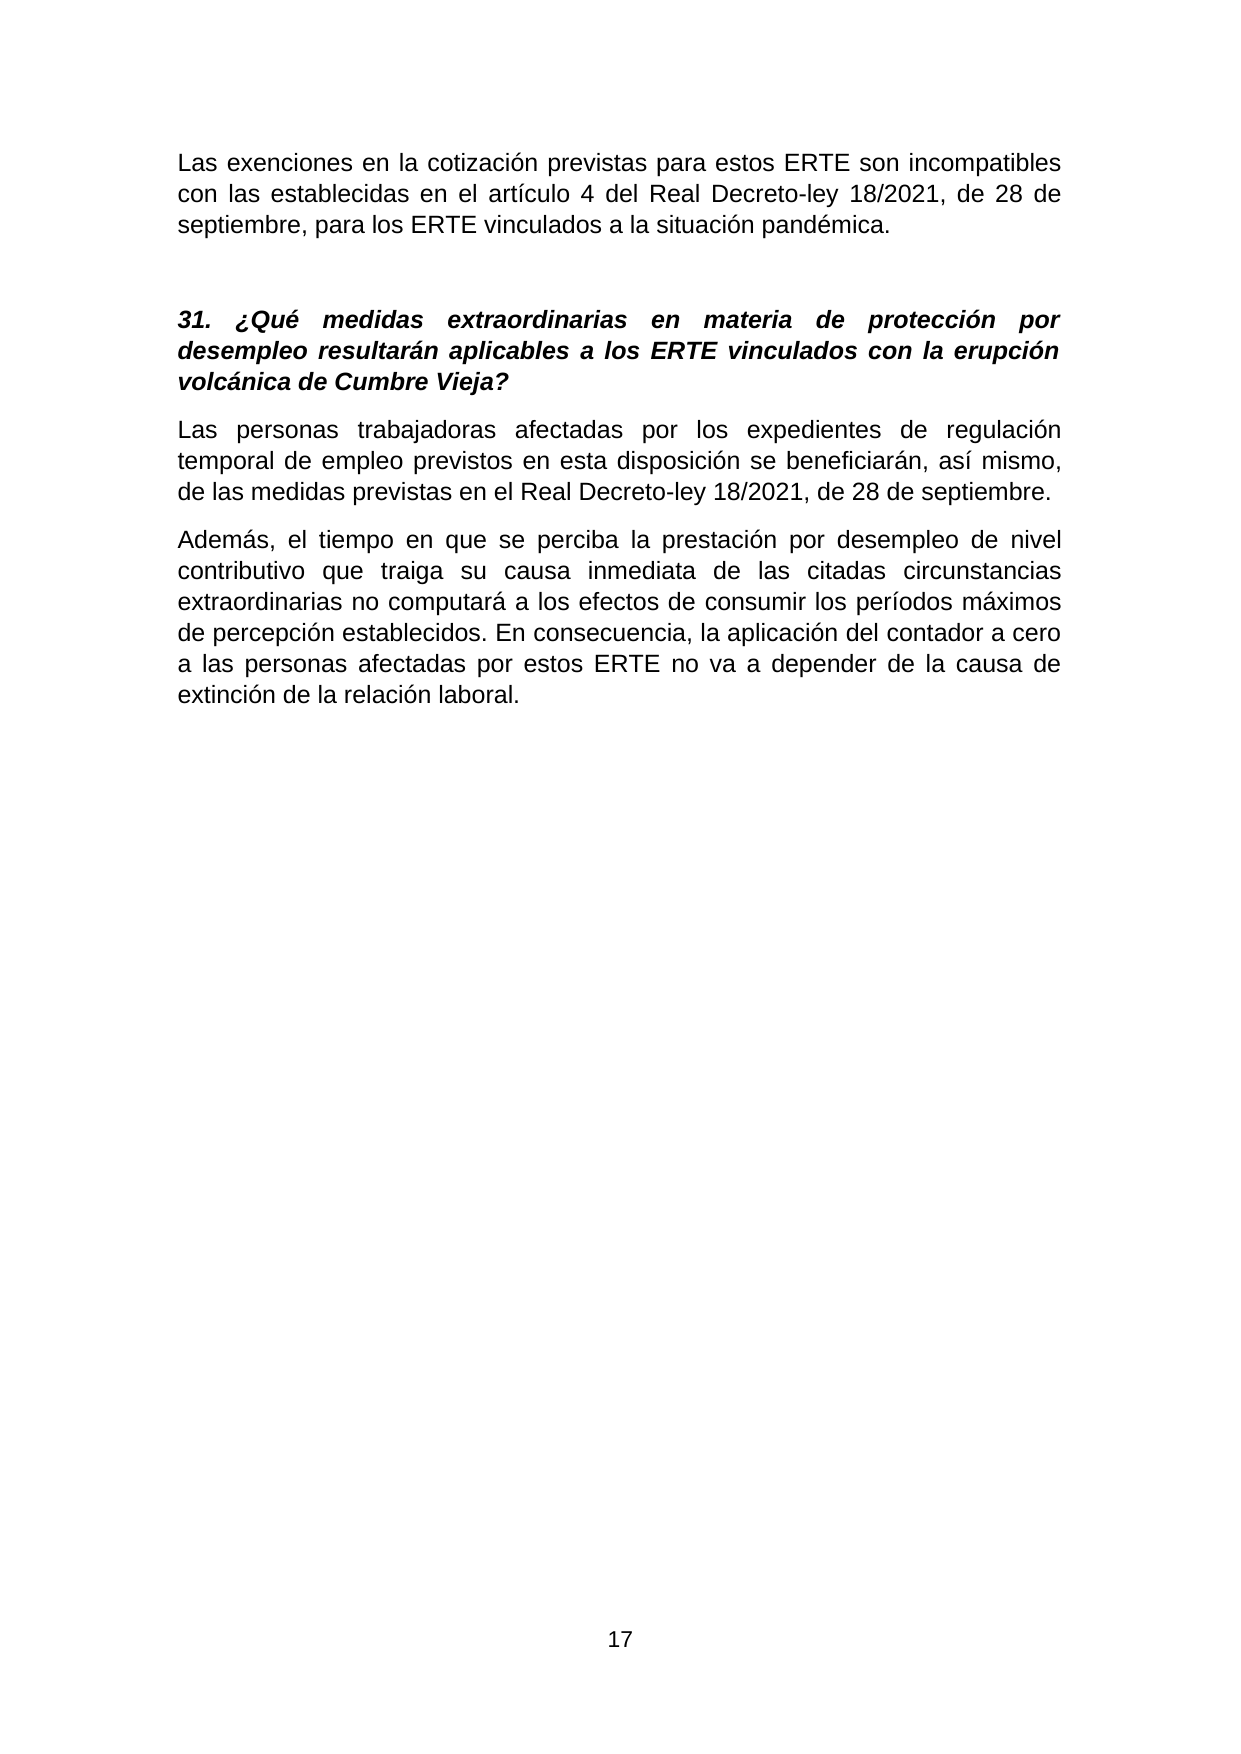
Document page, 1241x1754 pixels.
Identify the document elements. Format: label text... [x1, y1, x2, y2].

text Las exenciones en la cotización previstas para estos ERTE son incompatibles con las establecidas en el artículo 4 del Real Decreto-ley 18/2021, de 28 de septiembre, para los ERTE vinculados a la situación pandémica. [177, 148, 1063, 238]
text Además, el tiempo en que se perciba la prestación por desempleo de nivel contributivo que traiga su causa inmediata de las citadas circunstancias extraordinarias no computará a los efectos de consumir los períodos máximos de percepción establecidos. En consecuencia, la aplicación del contador a cero a las personas afectadas por estos ERTE no va a depender de la causa de extinción de la relación laboral. [177, 525, 1063, 709]
text Las personas trabajadoras afectadas por los expedientes de regulación temporal de empleo previstos en esta disposición se beneficiarán, así mismo, de las medidas previstas en el Real Decreto-ley 18/2021, de 28 de septiembre. [177, 415, 1063, 506]
text 31. ¿Qué medidas extraordinarias en materia de protección por desempleo resultarán aplicables a los ERTE vinculados con la erupción volcánica de Cumbre Vieja? [177, 305, 1063, 396]
